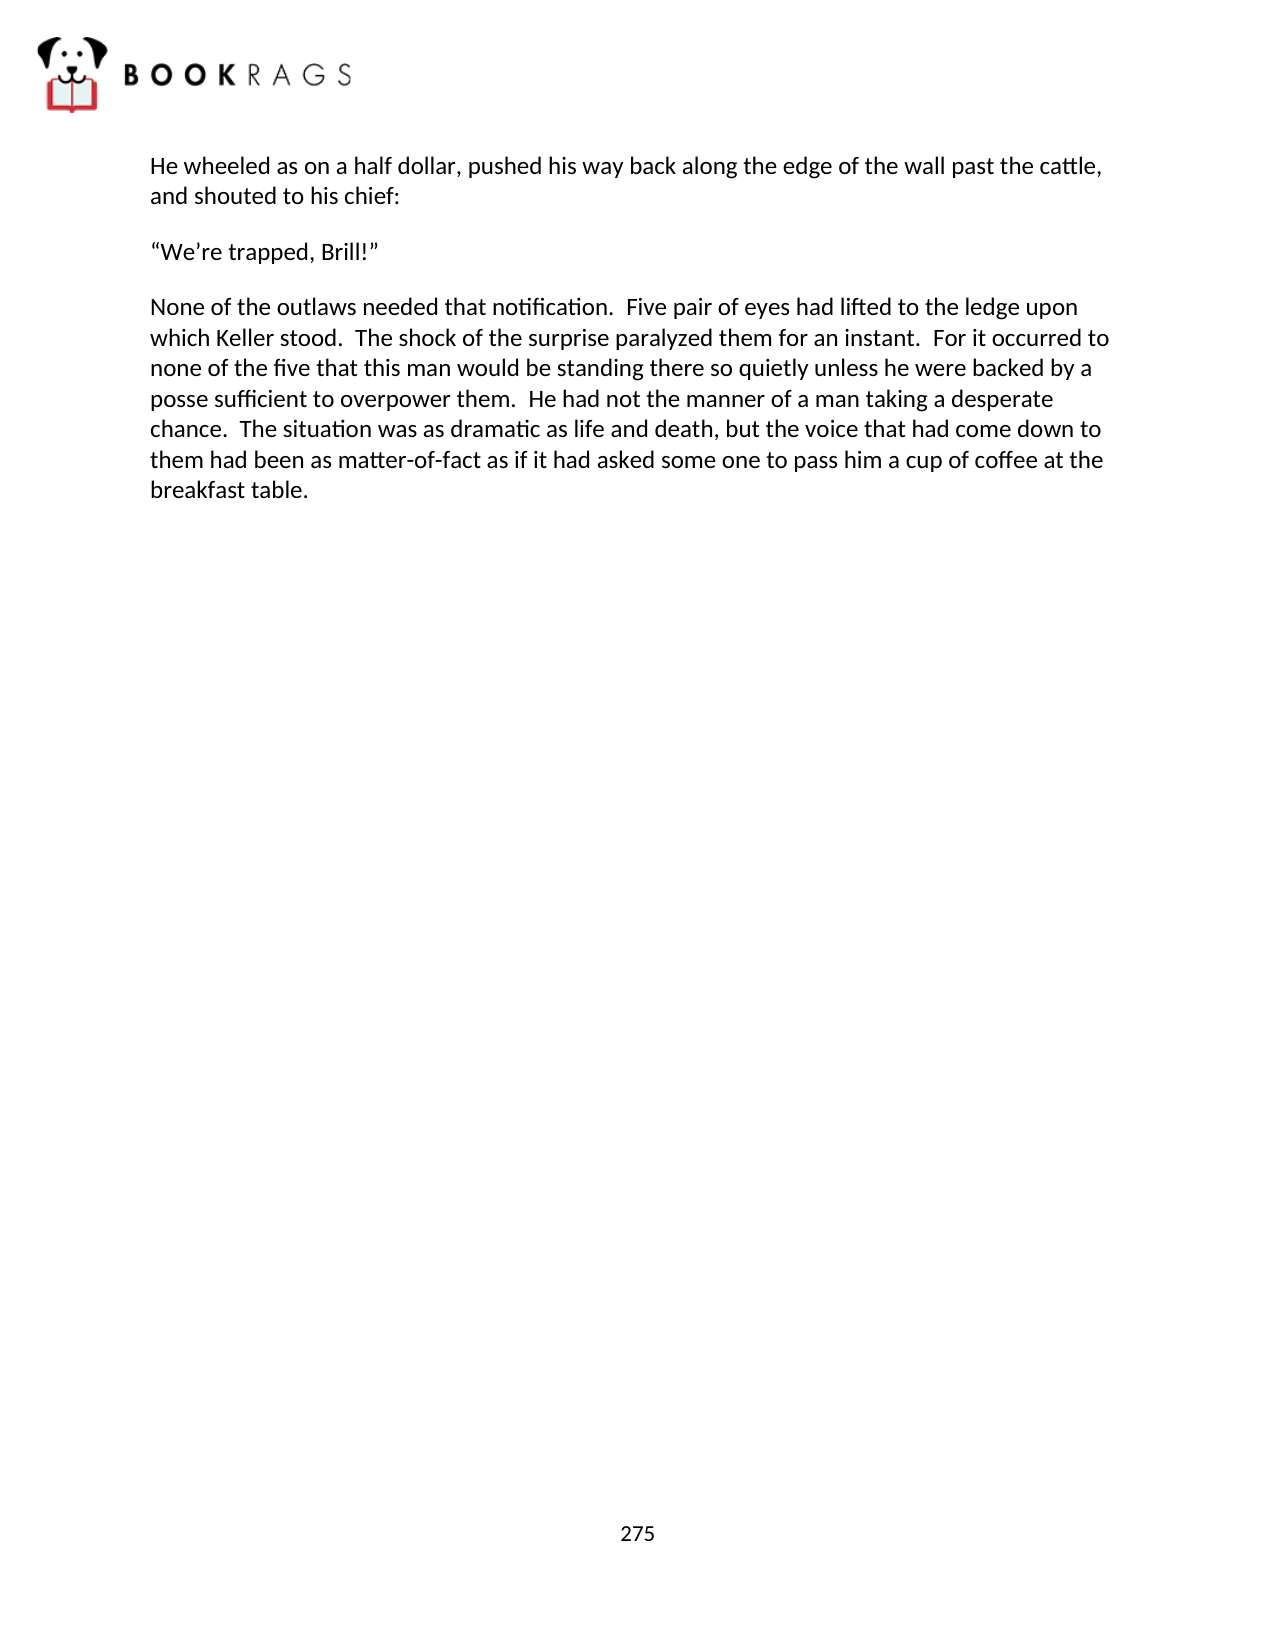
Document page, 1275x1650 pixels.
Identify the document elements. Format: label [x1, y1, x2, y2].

picture [37, 37, 351, 113]
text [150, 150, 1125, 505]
